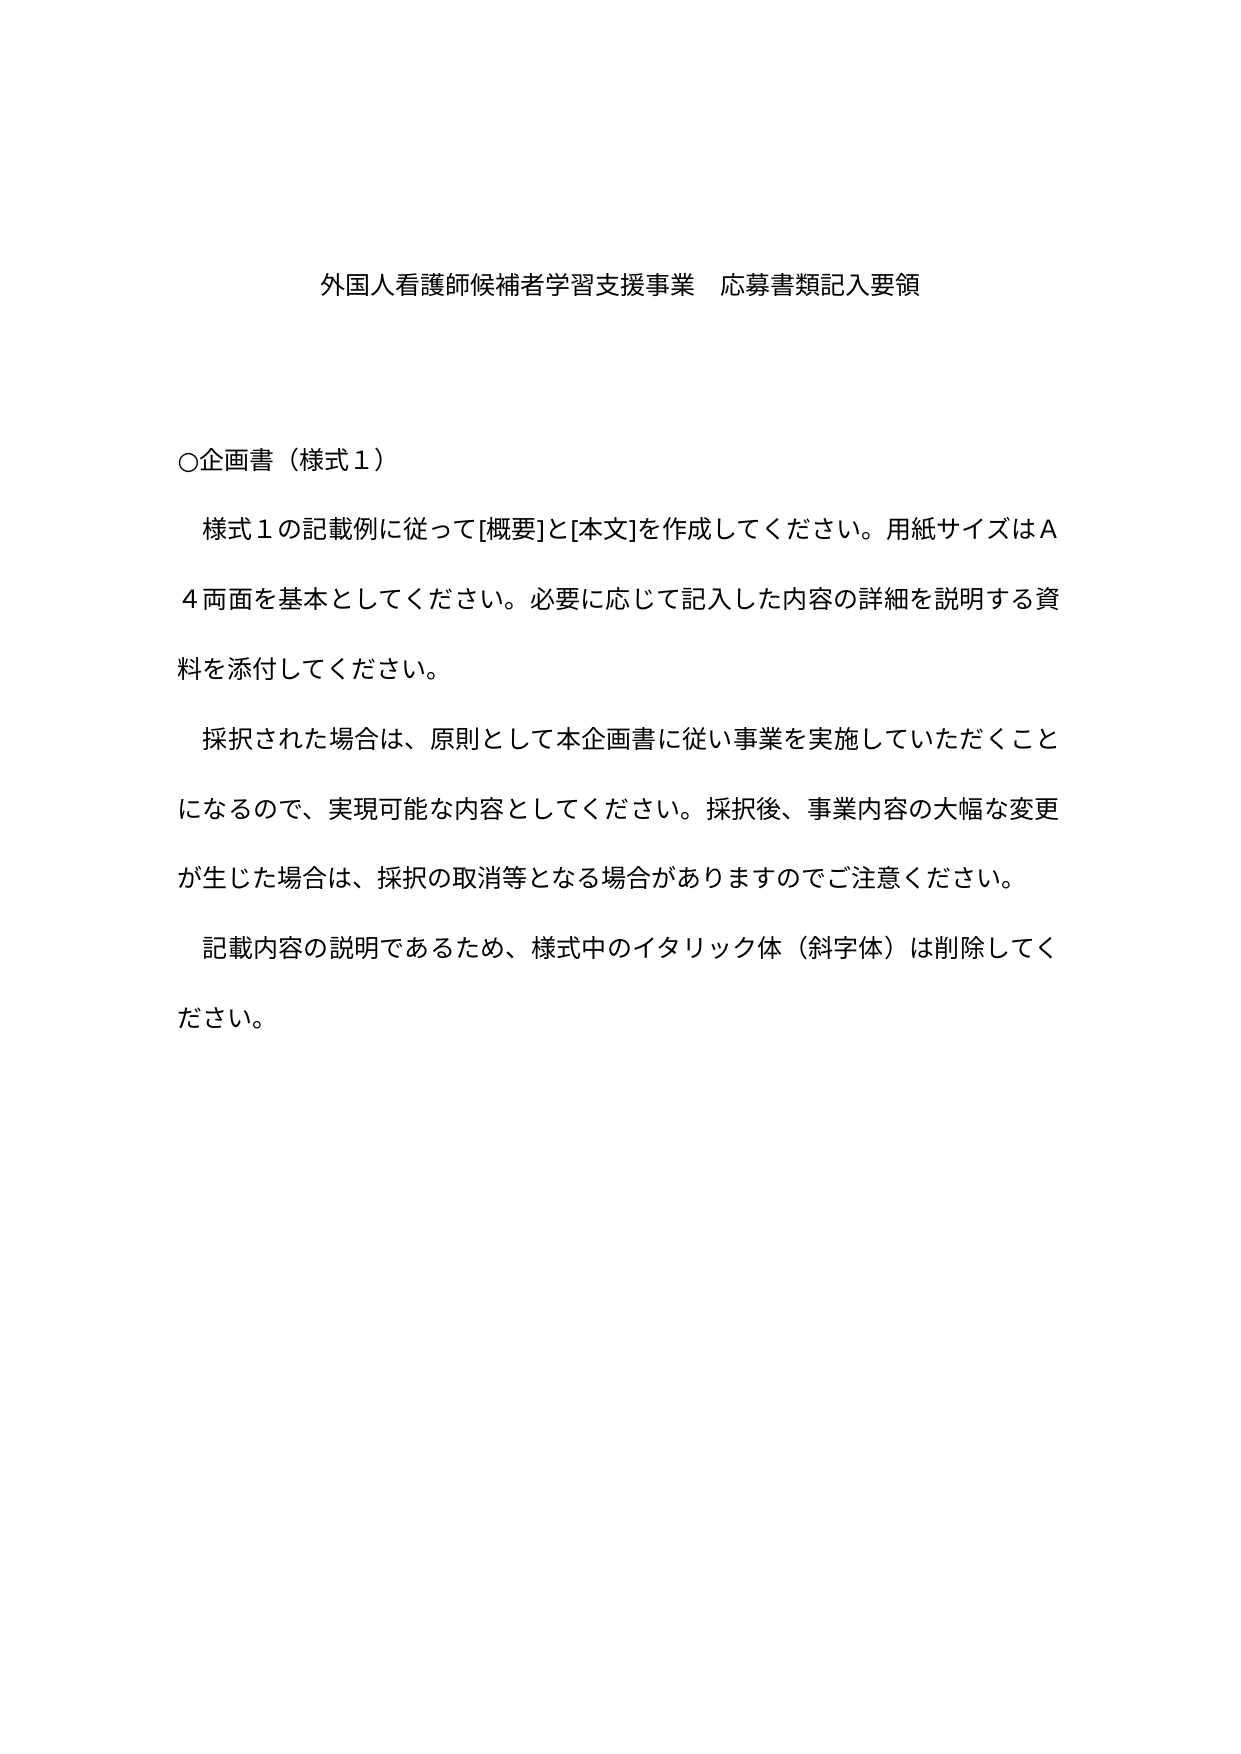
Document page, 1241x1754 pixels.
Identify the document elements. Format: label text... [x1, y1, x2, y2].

text 採択された場合は、原則として本企画書に従い事業を実施していただくことになるので、実現可能な内容としてください。採択後、事業内容の大幅な変更が生じた場合は、採択の取消等となる場合がありますのでご注意ください。 [177, 702, 1063, 912]
text 記載内容の説明であるため、様式中のイタリック体（斜字体）は削除してください。 [177, 912, 1063, 1051]
text ○企画書（様式１） [177, 423, 1063, 493]
text 外国人看護師候補者学習支援事業 応募書類記入要領 [177, 249, 1063, 319]
text 様式１の記載例に従って[概要]と[本文]を作成してください。用紙サイズはＡ４両面を基本としてください。必要に応じて記入した内容の詳細を説明する資料を添付してください。 [177, 493, 1063, 702]
